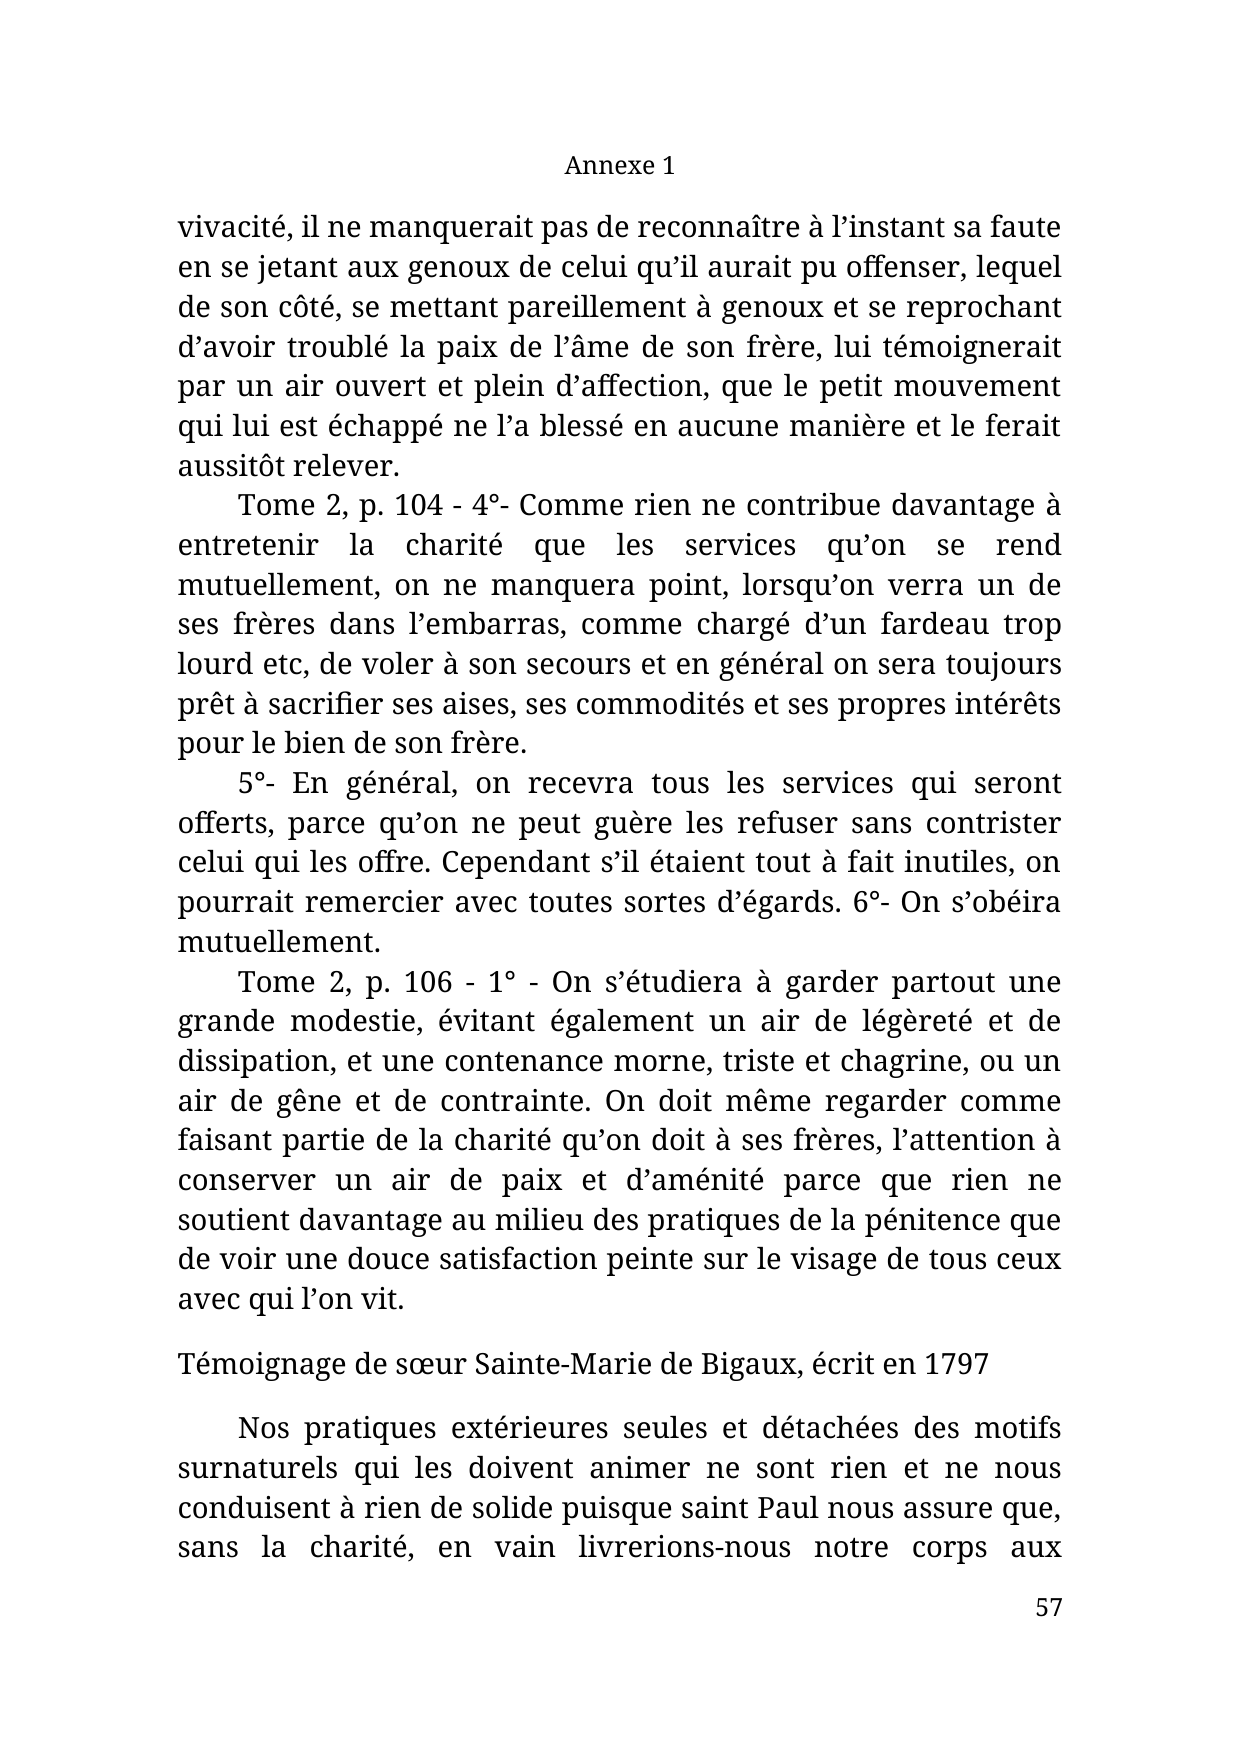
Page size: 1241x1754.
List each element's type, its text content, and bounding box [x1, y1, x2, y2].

text Tome 2, p. 106 - 1° - On s’étudiera à garder partout une grande modestie, évitant également un air de légèreté et de dissipation, et une contenance morne, triste et chagrine, ou un air de gêne et de contrainte. On doit même regarder comme faisant partie de la charité qu’on doit à ses frères, l’attention à conserver un air de paix et d’aménité parce que rien ne soutient davantage au milieu des pratiques de la pénitence que de voir une douce satisfaction peinte sur le visage de tous ceux avec qui l’on vit. [177, 961, 1063, 1318]
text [177, 1408, 1063, 1566]
text 5°- En général, on recevra tous les services qui seront offerts, parce qu’on ne peut guère les refuser sans contrister celui qui les offre. Cependant s’il étaient tout à fait inutiles, on pourrait remercier avec toutes sortes d’égards. 6°- On s’obéira mutuellement. [177, 762, 1063, 961]
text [177, 207, 1063, 484]
text Témoignage de sœur Sainte-Marie de Bigaux, écrit en 1797 [177, 1343, 1063, 1383]
text Tome 2, p. 104 - 4°- Comme rien ne contribue davantage à entretenir la charité que les services qu’on se rend mutuellement, on ne manquera point, lorsqu’on verra un de ses frères dans l’embarras, comme chargé d’un fardeau trop lourd etc, de voler à son secours et en général on sera toujours prêt à sacrifier ses aises, ses commodités et ses propres intérêts pour le bien de son frère. [177, 484, 1063, 762]
